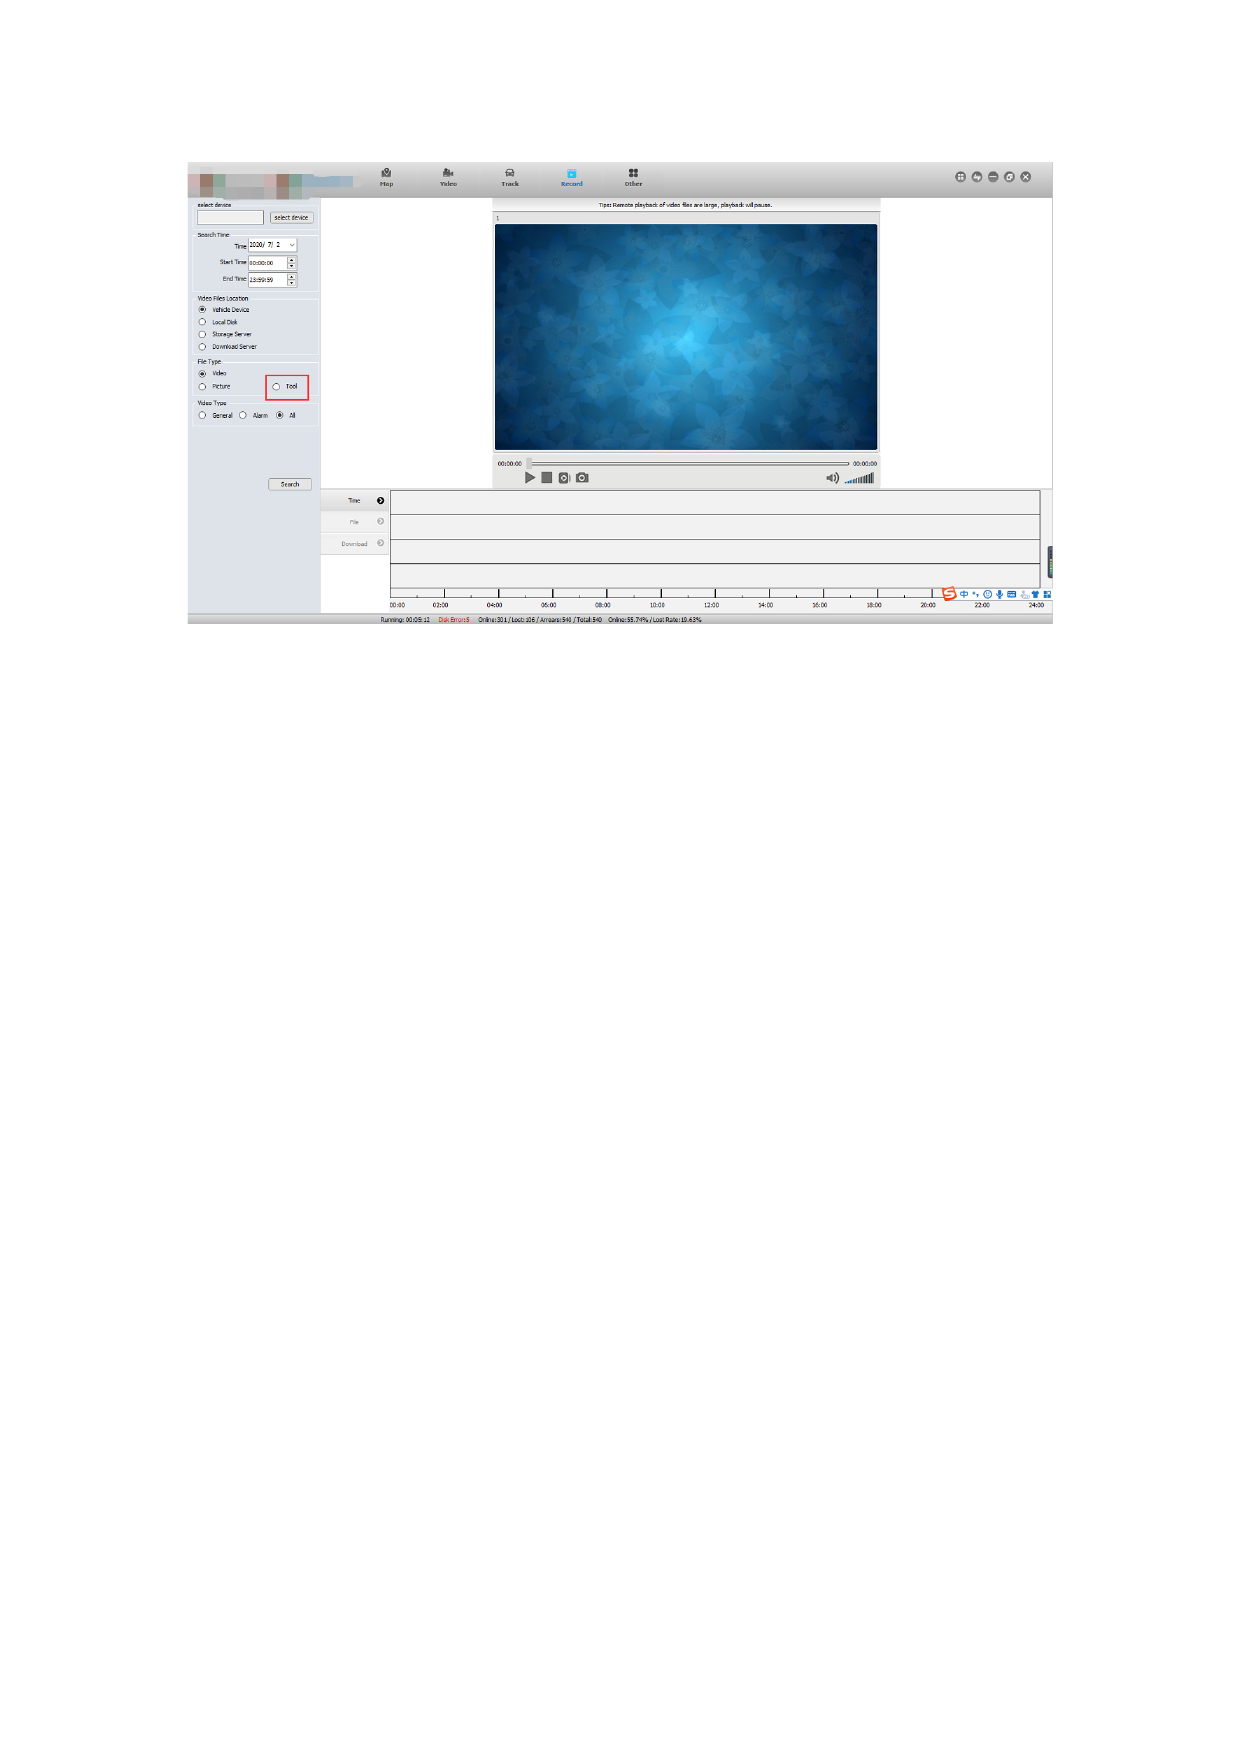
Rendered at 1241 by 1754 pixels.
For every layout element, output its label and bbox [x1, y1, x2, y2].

picture [187, 162, 1053, 624]
